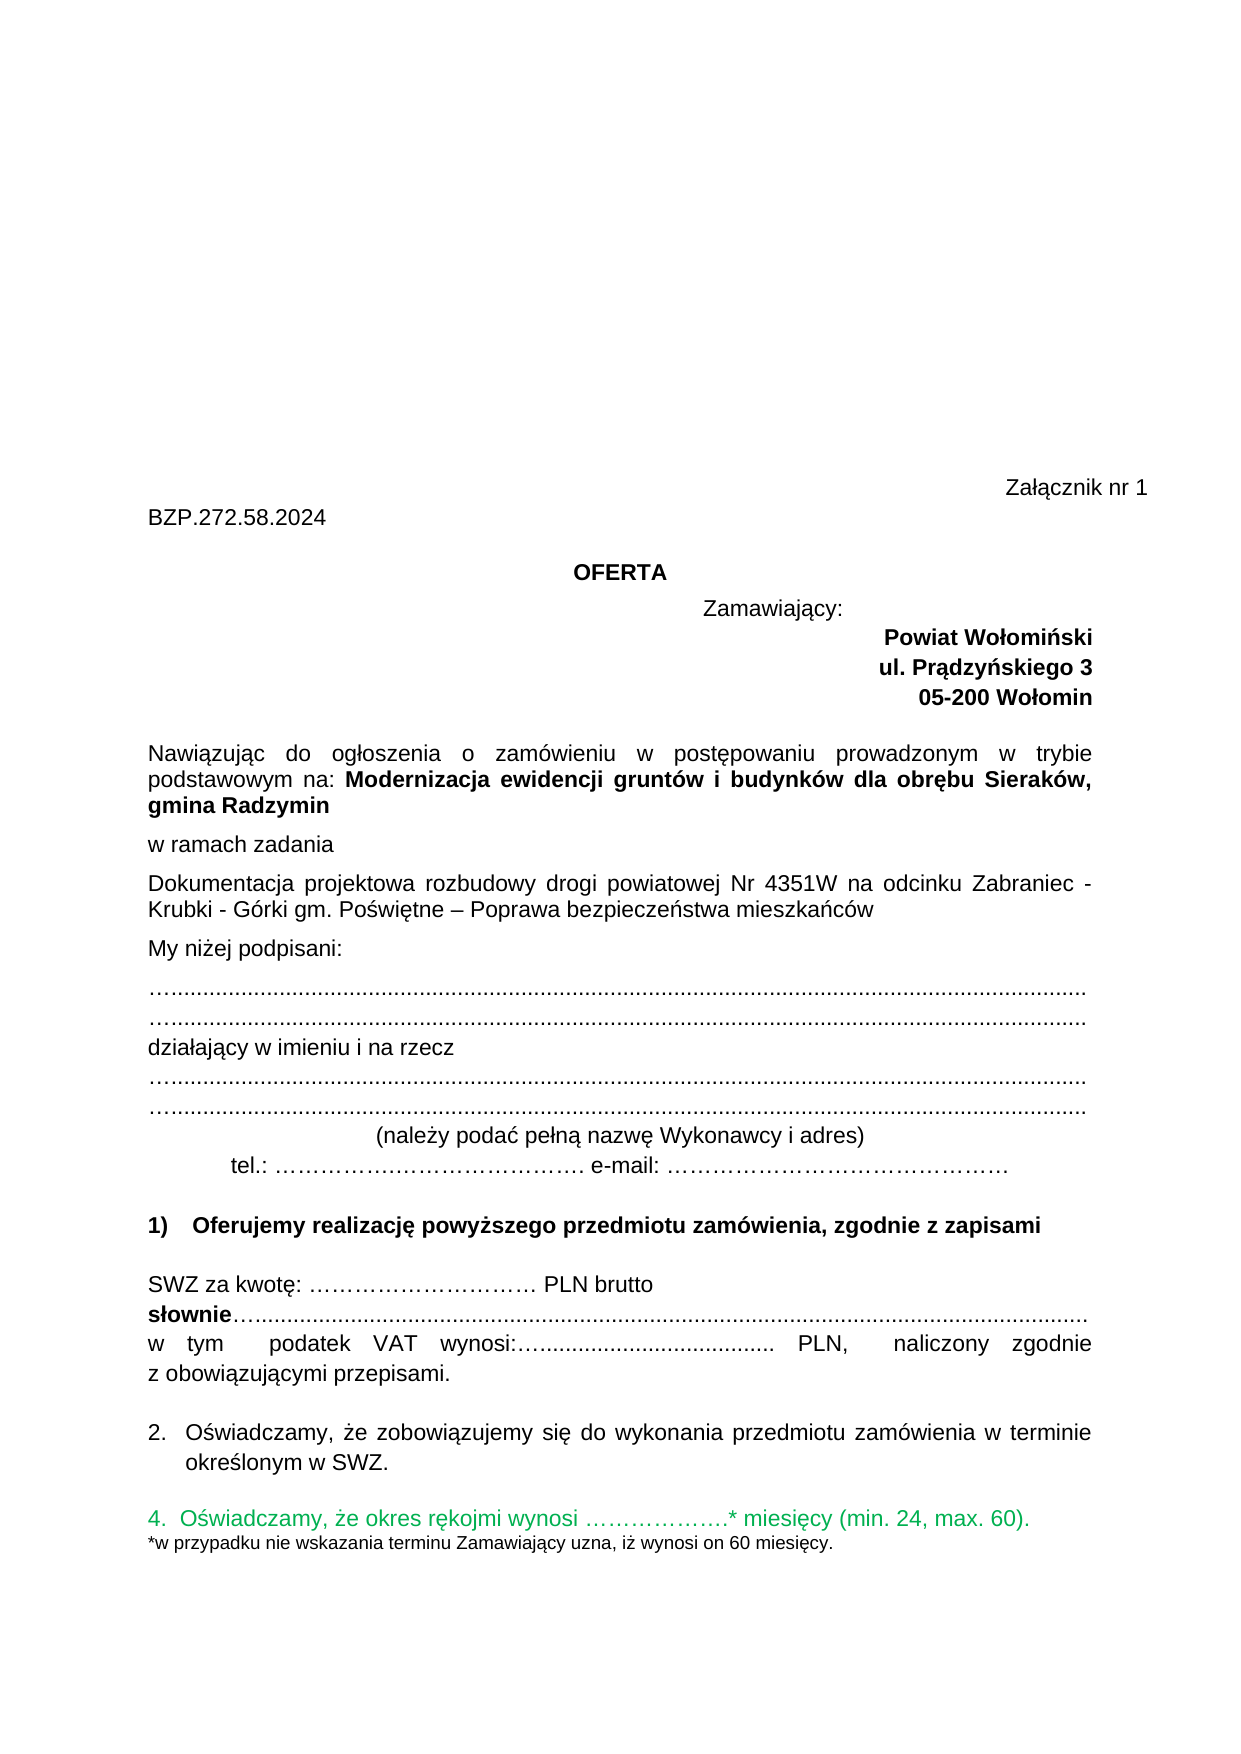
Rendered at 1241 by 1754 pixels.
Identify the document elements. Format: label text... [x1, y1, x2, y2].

text My niżej podpisani: [148, 935, 1093, 962]
text (należy podać pełną nazwę Wykonawcy i adres) [148, 1122, 1093, 1149]
text w ramach zadania [148, 831, 1093, 857]
text Załącznik nr 1 [153, 474, 1135, 501]
text tel.: …………….……………………. e-mail: ……………………………………… [148, 1152, 1093, 1178]
text BZP.272.58.2024 [148, 504, 1093, 530]
text 4. Oświadczamy, że okres rękojmi wynosi ……………….* miesięcy (min. 24, max. 60). [148, 1505, 1093, 1531]
text SWZ za kwotę: ………………………… PLN brutto [148, 1271, 1093, 1297]
text Nawiązując do ogłoszenia o zamówieniu w postępowaniu prowadzonym w trybie podstawowym na: Modernizacja ewidencji gruntów i budynków dla obrębu Sieraków, gmina Radzymin [148, 739, 1093, 819]
text Dokumentacja projektowa rozbudowy drogi powiatowej Nr 4351W na odcinku Zabraniec - Krubki - Górki gm. Poświętne – Poprawa bezpieczeństwa mieszkańców [148, 870, 1093, 923]
text Powiat Wołomiński [148, 624, 1093, 651]
text działający w imieniu i na rzecz …................................................................................................................................................ [148, 1033, 1093, 1089]
text 05-200 Wołomin [148, 683, 1093, 710]
text …................................................................................................................................................ [148, 974, 1093, 1000]
list *w przypadku nie wskazania terminu Zamawiający uzna, iż wynosi on 60 miesięcy. [148, 1531, 1093, 1553]
text OFERTA [148, 558, 1093, 585]
list Oświadczamy, że zobowiązujemy się do wykonania przedmiotu zamówienia w terminie określonym w SWZ. [148, 1419, 1093, 1475]
text w tym podatek VAT wynosi:…..................................... PLN, naliczony zgodnie z obowiązującymi przepisami. [148, 1330, 1093, 1386]
text Zamawiający: [703, 594, 1093, 621]
text …................................................................................................................................................ [148, 1093, 1093, 1119]
text …................................................................................................................................................ [148, 1004, 1093, 1030]
list Oferujemy realizację powyższego przedmiotu zamówienia, zgodnie z zapisami [148, 1212, 1093, 1238]
text ul. Prądzyńskiego 3 [148, 654, 1093, 680]
text słownie…................................................................................................................................... [148, 1301, 1093, 1327]
